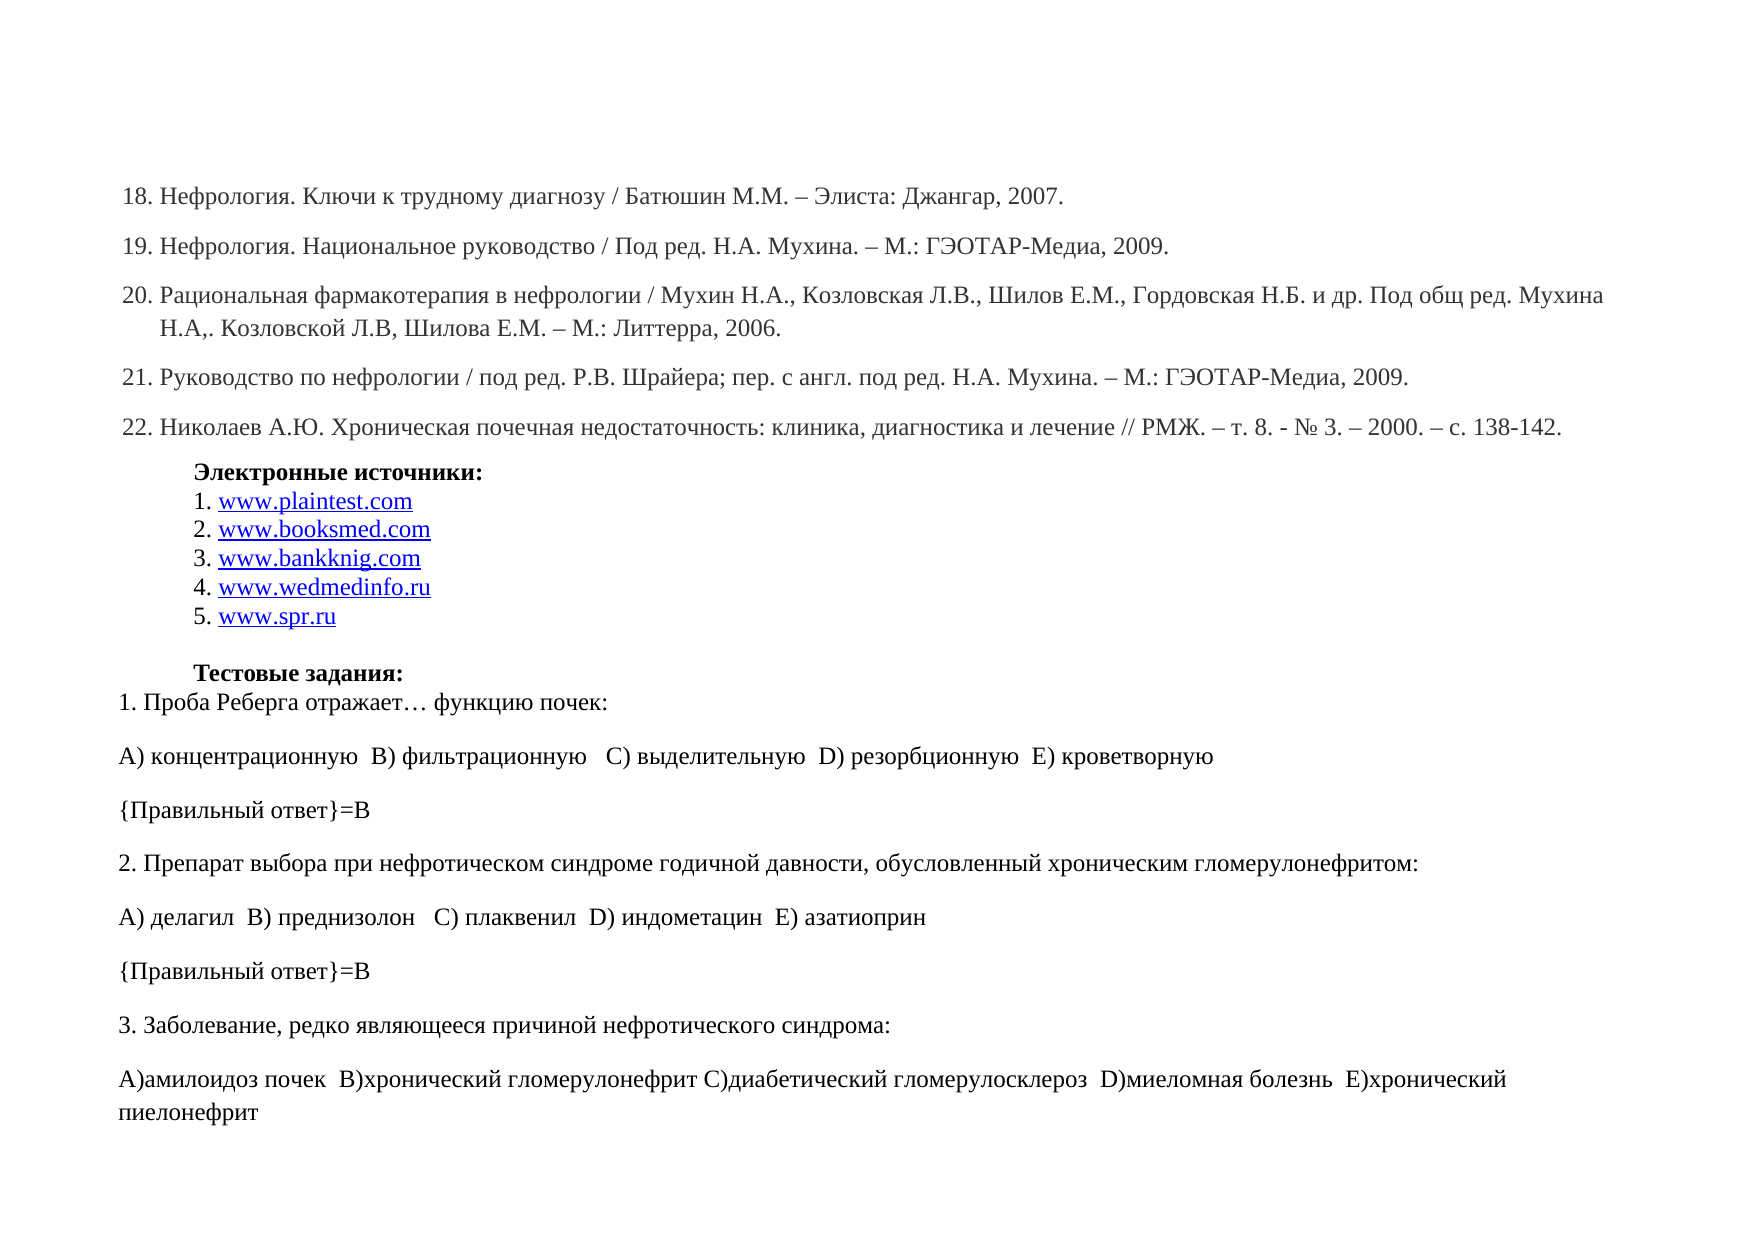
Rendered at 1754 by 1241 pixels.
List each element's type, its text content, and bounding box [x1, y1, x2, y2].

text 5. www.spr.ru [193, 601, 1636, 629]
list Нефрология. Национальное руководство / Под ред. Н.А. Мухина. – М.: ГЭОТАР-Медиа, 2009. [122, 227, 1636, 259]
text 2. www.booksmed.com [193, 514, 1636, 543]
list Николаев А.Ю. Хроническая почечная недостаточность: клиника, диагностика и лечение // РМЖ. – т. 8. - № 3. – 2000. – с. 138-142. [122, 408, 1636, 441]
text 3. www.bankknig.com [193, 543, 1636, 572]
text A) концентрационную B) фильтрационную C) выделительную D) резорбционную E) кроветворную [118, 741, 1636, 769]
text A)амилоидоз почек B)хронический гломерулонефрит C)диабетический гломерулосклероз D)миеломная болезнь E)хронический пиелонефрит [118, 1064, 1636, 1126]
list Рациональная фармакотерапия в нефрологии / Мухин Н.А., Козловская Л.В., Шилов Е.М., Гордовская Н.Б. и др. Под общ ред. Мухина Н.А,. Козловской Л.В, Шилова Е.М. – М.: Литтерра, 2006. [122, 276, 1636, 342]
text 4. www.wedmedinfo.ru [193, 572, 1636, 601]
text 1. www.plaintest.com [193, 486, 1636, 514]
text A) делагил B) преднизолон C) плаквенил D) индометацин E) азатиоприн [118, 902, 1636, 931]
text {Правильный ответ}=B [118, 795, 1636, 823]
text {Правильный ответ}=B [118, 956, 1636, 985]
list Руководство по нефрологии / под ред. Р.В. Шрайера; пер. с англ. под ред. Н.А. Мухина. – М.: ГЭОТАР-Медиа, 2009. [122, 358, 1636, 391]
text 1. Проба Реберга отражает… функцию почек: [118, 687, 1636, 716]
list Нефрология. Ключи к трудному диагнозу / Батюшин М.М. – Элиста: Джангар, 2007. [122, 177, 1636, 210]
text 2. Препарат выбора при нефротическом синдроме годичной давности, обусловленный хроническим гломерулонефритом: [118, 848, 1636, 877]
text Тестовые задания: [193, 658, 1636, 687]
text Электронные источники: [193, 457, 1636, 486]
text 3. Заболевание, редко являющееся причиной нефротического синдрома: [118, 1010, 1620, 1039]
